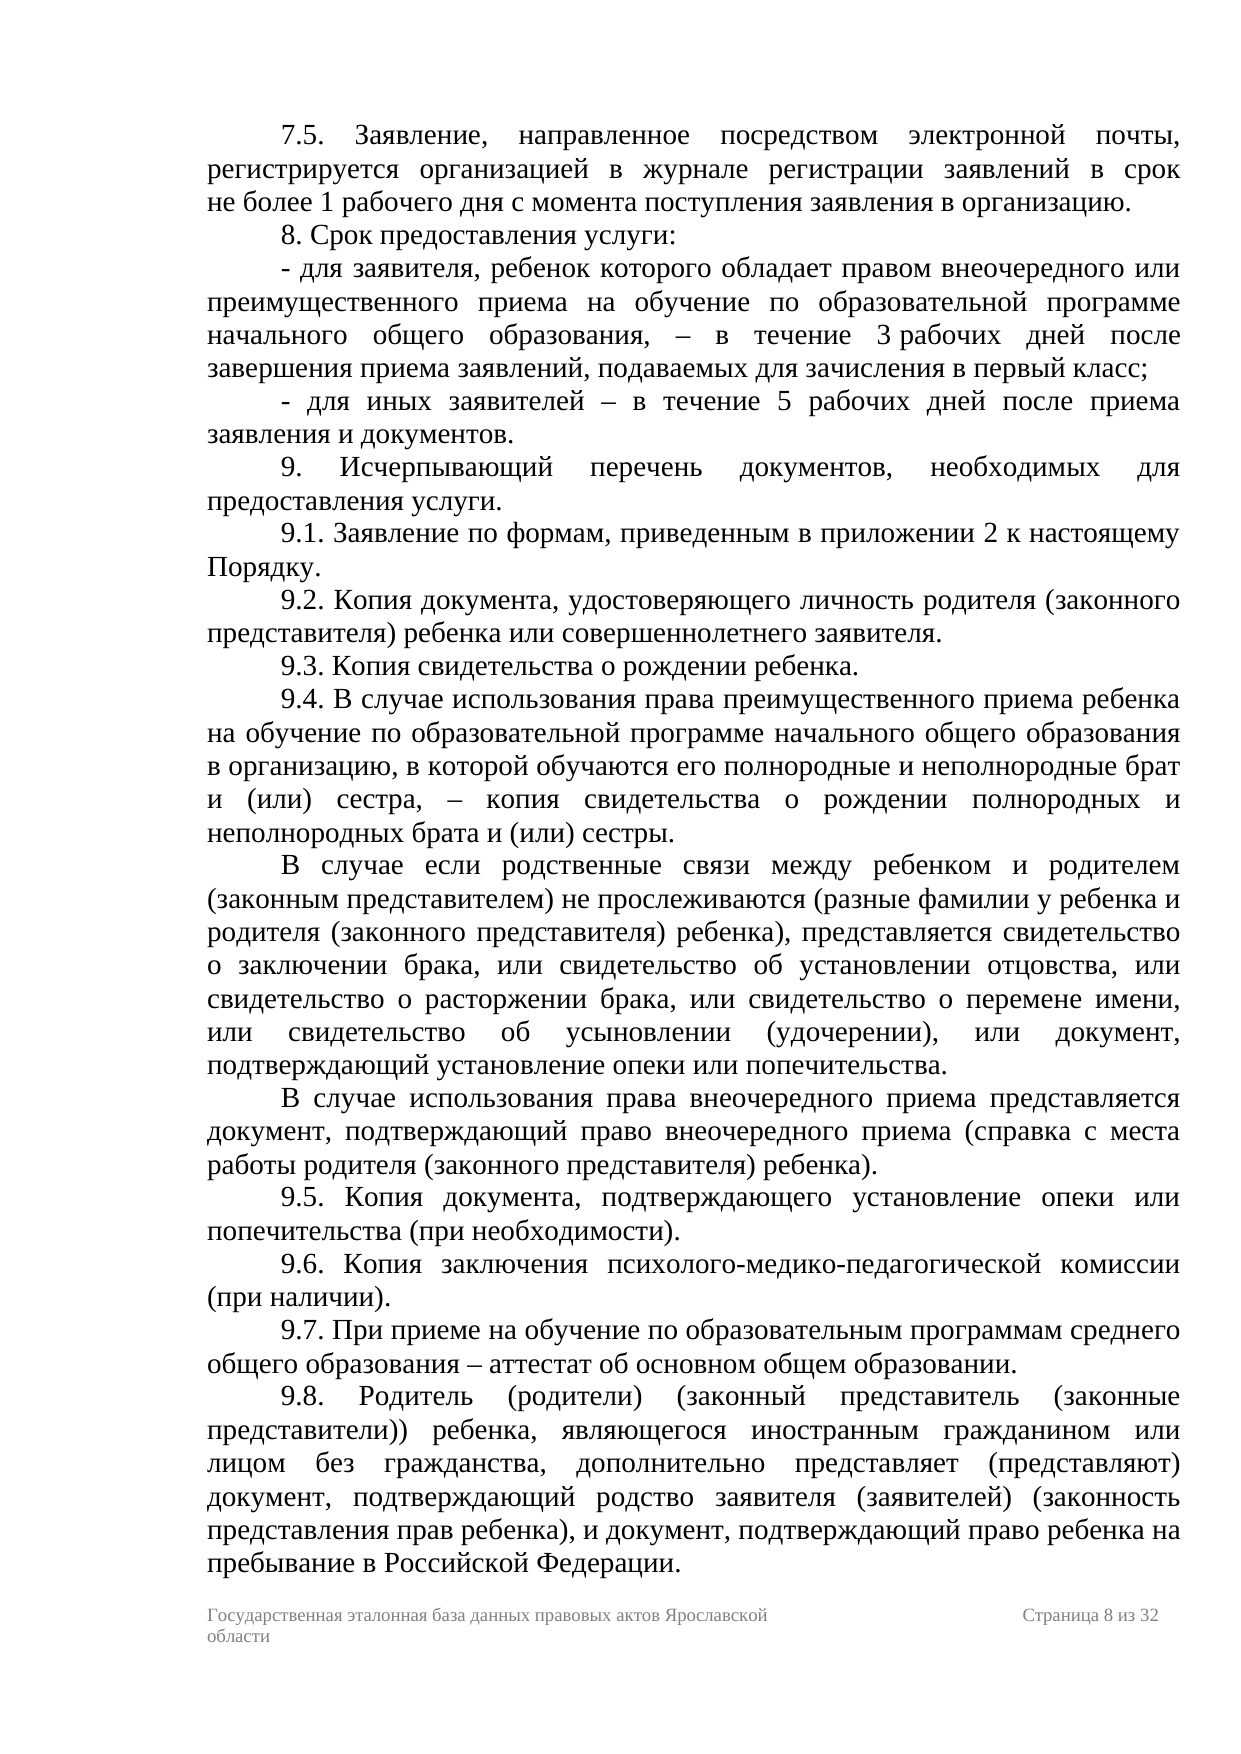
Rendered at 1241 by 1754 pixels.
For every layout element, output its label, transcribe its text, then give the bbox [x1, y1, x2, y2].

text 9.3. Копия свидетельства о рождении ребенка. [207, 649, 1181, 682]
text 9.2. Копия документа, удостоверяющего личность родителя (законного представителя) ребенка или совершеннолетнего заявителя. [207, 583, 1181, 649]
text 9.1. Заявление по формам, приведенным в приложении 2 к настоящему Порядку. [207, 516, 1181, 583]
text 9.6. Копия заключения психолого-медико-педагогической комиссии (при наличии). [207, 1247, 1181, 1313]
text - для заявителя, ребенок которого обладает правом внеочередного или преимущественного приема на обучение по образовательной программе начального общего образования, – в течение 3 рабочих дней после завершения приема заявлений, подаваемых для зачисления в первый класс; [207, 251, 1181, 384]
text 8. Срок предоставления услуги: [207, 218, 1181, 251]
text 9.8. Родитель (родители) (законный представитель (законные представители)) ребенка, являющегося иностранным гражданином или лицом без гражданства, дополнительно представляет (представляют) документ, подтверждающий родство заявителя (заявителей) (законность представления прав ребенка), и документ, подтверждающий право ребенка на пребывание в Российской Федерации. [207, 1379, 1181, 1579]
text 9.7. При приеме на обучение по образовательным программам среднего общего образования – аттестат об основном общем образовании. [207, 1313, 1181, 1379]
text 9.5. Копия документа, подтверждающего установление опеки или попечительства (при необходимости). [207, 1180, 1181, 1247]
text 9. Исчерпывающий перечень документов, необходимых для предоставления услуги. [207, 450, 1181, 516]
text В случае использования права внеочередного приема представляется документ, подтверждающий право внеочередного приема (справка с места работы родителя (законного представителя) ребенка). [207, 1081, 1181, 1180]
text - для иных заявителей – в течение 5 рабочих дней после приема заявления и документов. [207, 384, 1181, 450]
text 7.5. Заявление, направленное посредством электронной почты, регистрируется организацией в журнале регистрации заявлений в срок не более 1 рабочего дня с момента поступления заявления в организацию. [207, 118, 1181, 218]
text В случае если родственные связи между ребенком и родителем (законным представителем) не прослеживаются (разные фамилии у ребенка и родителя (законного представителя) ребенка), представляется свидетельство о заключении брака, или свидетельство об установлении отцовства, или свидетельство о расторжении брака, или свидетельство о перемене имени, или свидетельство об усыновлении (удочерении), или документ, подтверждающий установление опеки или попечительства. [207, 848, 1181, 1081]
text 9.4. В случае использования права преимущественного приема ребенка на обучение по образовательной программе начального общего образования в организацию, в которой обучаются его полнородные и неполнородные брат и (или) сестра, – копия свидетельства о рождении полнородных и неполнородных брата и (или) сестры. [207, 682, 1181, 848]
